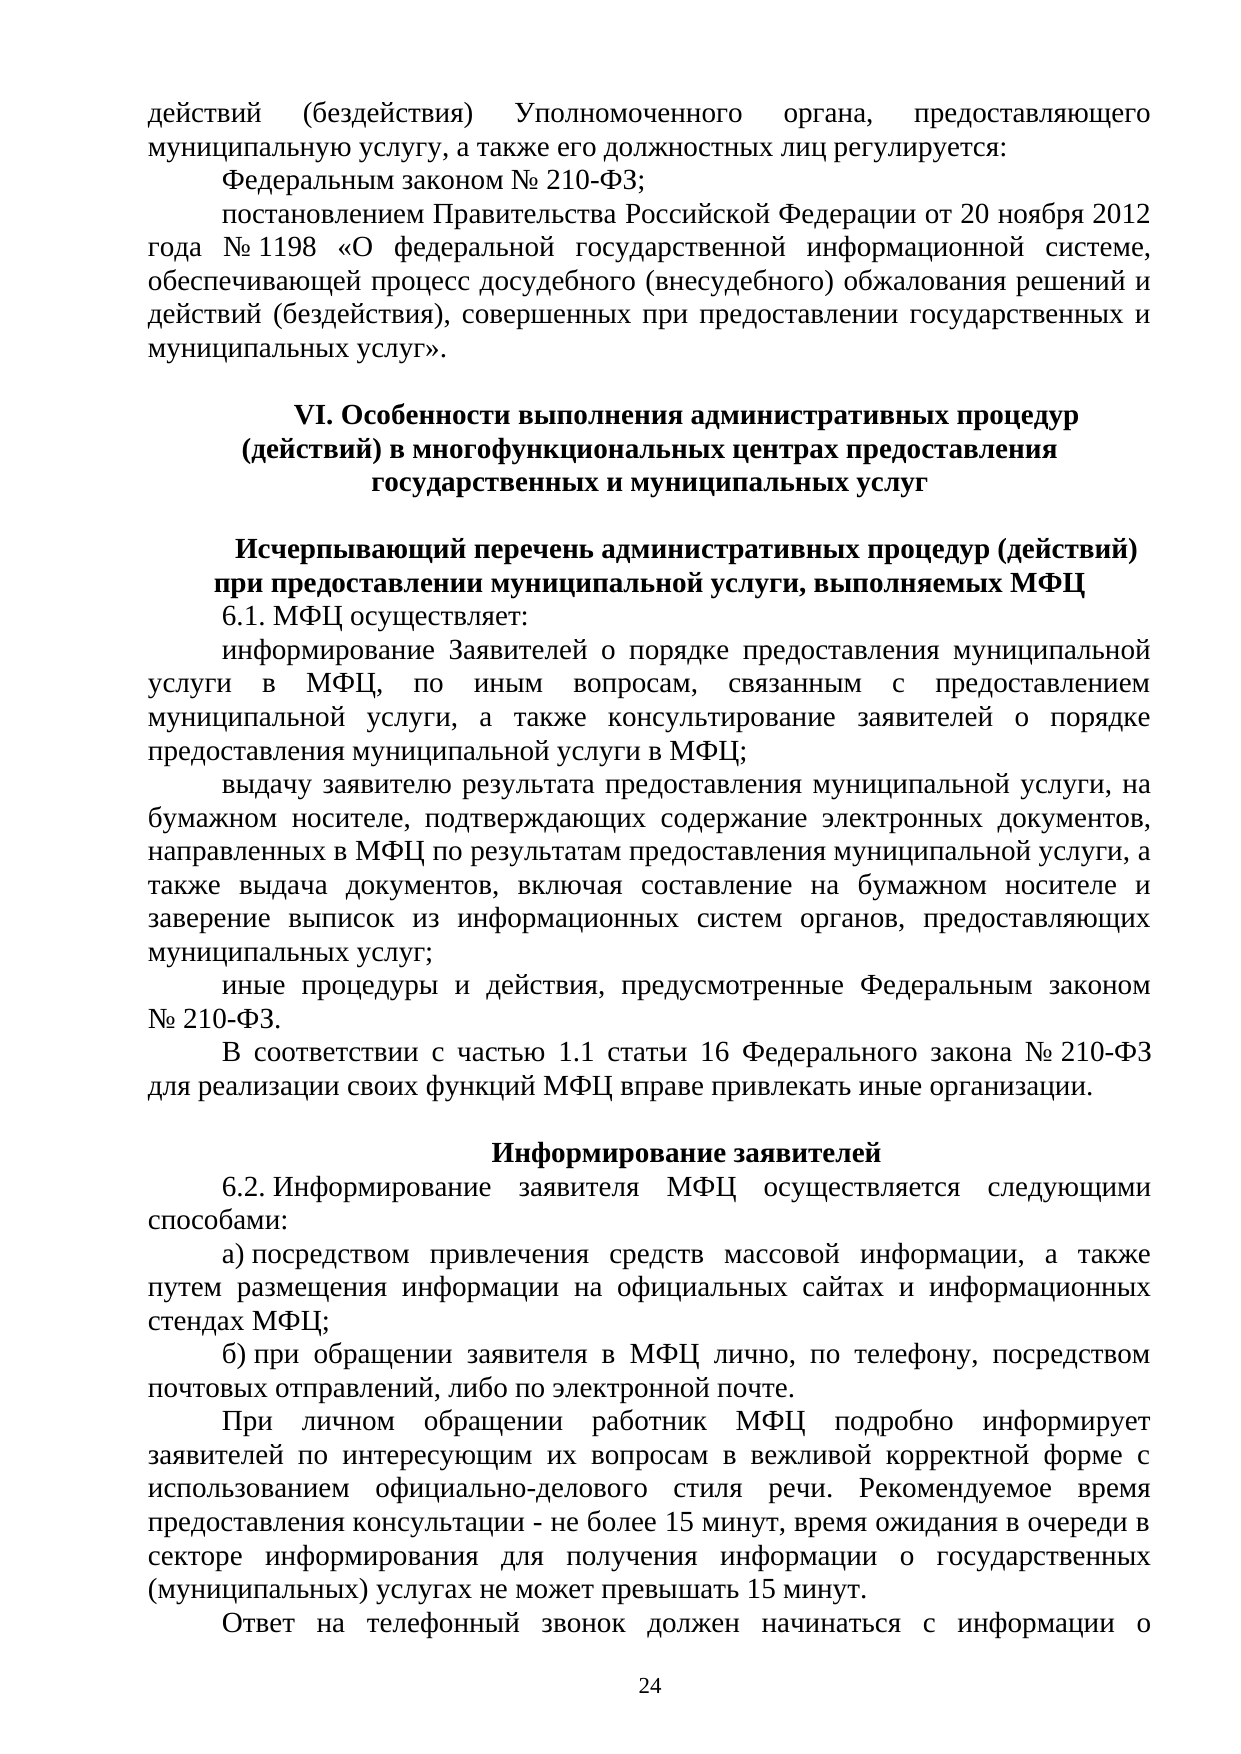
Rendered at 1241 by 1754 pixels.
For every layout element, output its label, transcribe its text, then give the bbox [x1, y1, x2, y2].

text Исчерпывающий перечень административных процедур (действий) при предоставлении муниципальной услуги, выполняемых МФЦ [148, 531, 1152, 598]
text б) при обращении заявителя в МФЦ лично, по телефону, посредством почтовых отправлений, либо по электронной почте. [148, 1336, 1152, 1403]
text 6.2. Информирование заявителя МФЦ осуществляется следующими способами: [148, 1169, 1152, 1236]
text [148, 95, 1152, 162]
text 6.1. МФЦ осуществляет: [148, 598, 1152, 632]
text Информирование заявителей [148, 1135, 1152, 1169]
text При личном обращении работник МФЦ подробно информирует заявителей по интересующим их вопросам в вежливой корректной форме с использованием официально-делового стиля речи. Рекомендуемое время предоставления консультации - не более 15 минут, время ожидания в очереди в секторе информирования для получения информации о государственных (муниципальных) услугах не может превышать 15 минут. [148, 1403, 1152, 1605]
text В соответствии с частью 1.1 статьи 16 Федерального закона № 210-ФЗ для реализации своих функций МФЦ вправе привлекать иные организации. [148, 1034, 1152, 1102]
text Федеральным законом № 210-ФЗ; [148, 162, 1152, 196]
text VI. Особенности выполнения административных процедур (действий) в многофункциональных центрах предоставления государственных и муниципальных услуг [148, 397, 1152, 498]
text постановлением Правительства Российской Федерации от 20 ноября 2012 года № 1198 «О федеральной государственной информационной системе, обеспечивающей процесс досудебного (внесудебного) обжалования решений и действий (бездействия), совершенных при предоставлении государственных и муниципальных услуг». [148, 196, 1152, 364]
text выдачу заявителю результата предоставления муниципальной услуги, на бумажном носителе, подтверждающих содержание электронных документов, направленных в МФЦ по результатам предоставления муниципальной услуги, а также выдача документов, включая составление на бумажном носителе и заверение выписок из информационных систем органов, предоставляющих муниципальных услуг; [148, 766, 1152, 967]
text а) посредством привлечения средств массовой информации, а также путем размещения информации на официальных сайтах и информационных стендах МФЦ; [148, 1236, 1152, 1336]
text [148, 1605, 1152, 1638]
text иные процедуры и действия, предусмотренные Федеральным законом № 210-ФЗ. [148, 967, 1152, 1034]
text информирование Заявителей о порядке предоставления муниципальной услуги в МФЦ, по иным вопросам, связанным с предоставлением муниципальной услуги, а также консультирование заявителей о порядке предоставления муниципальной услуги в МФЦ; [148, 632, 1152, 766]
